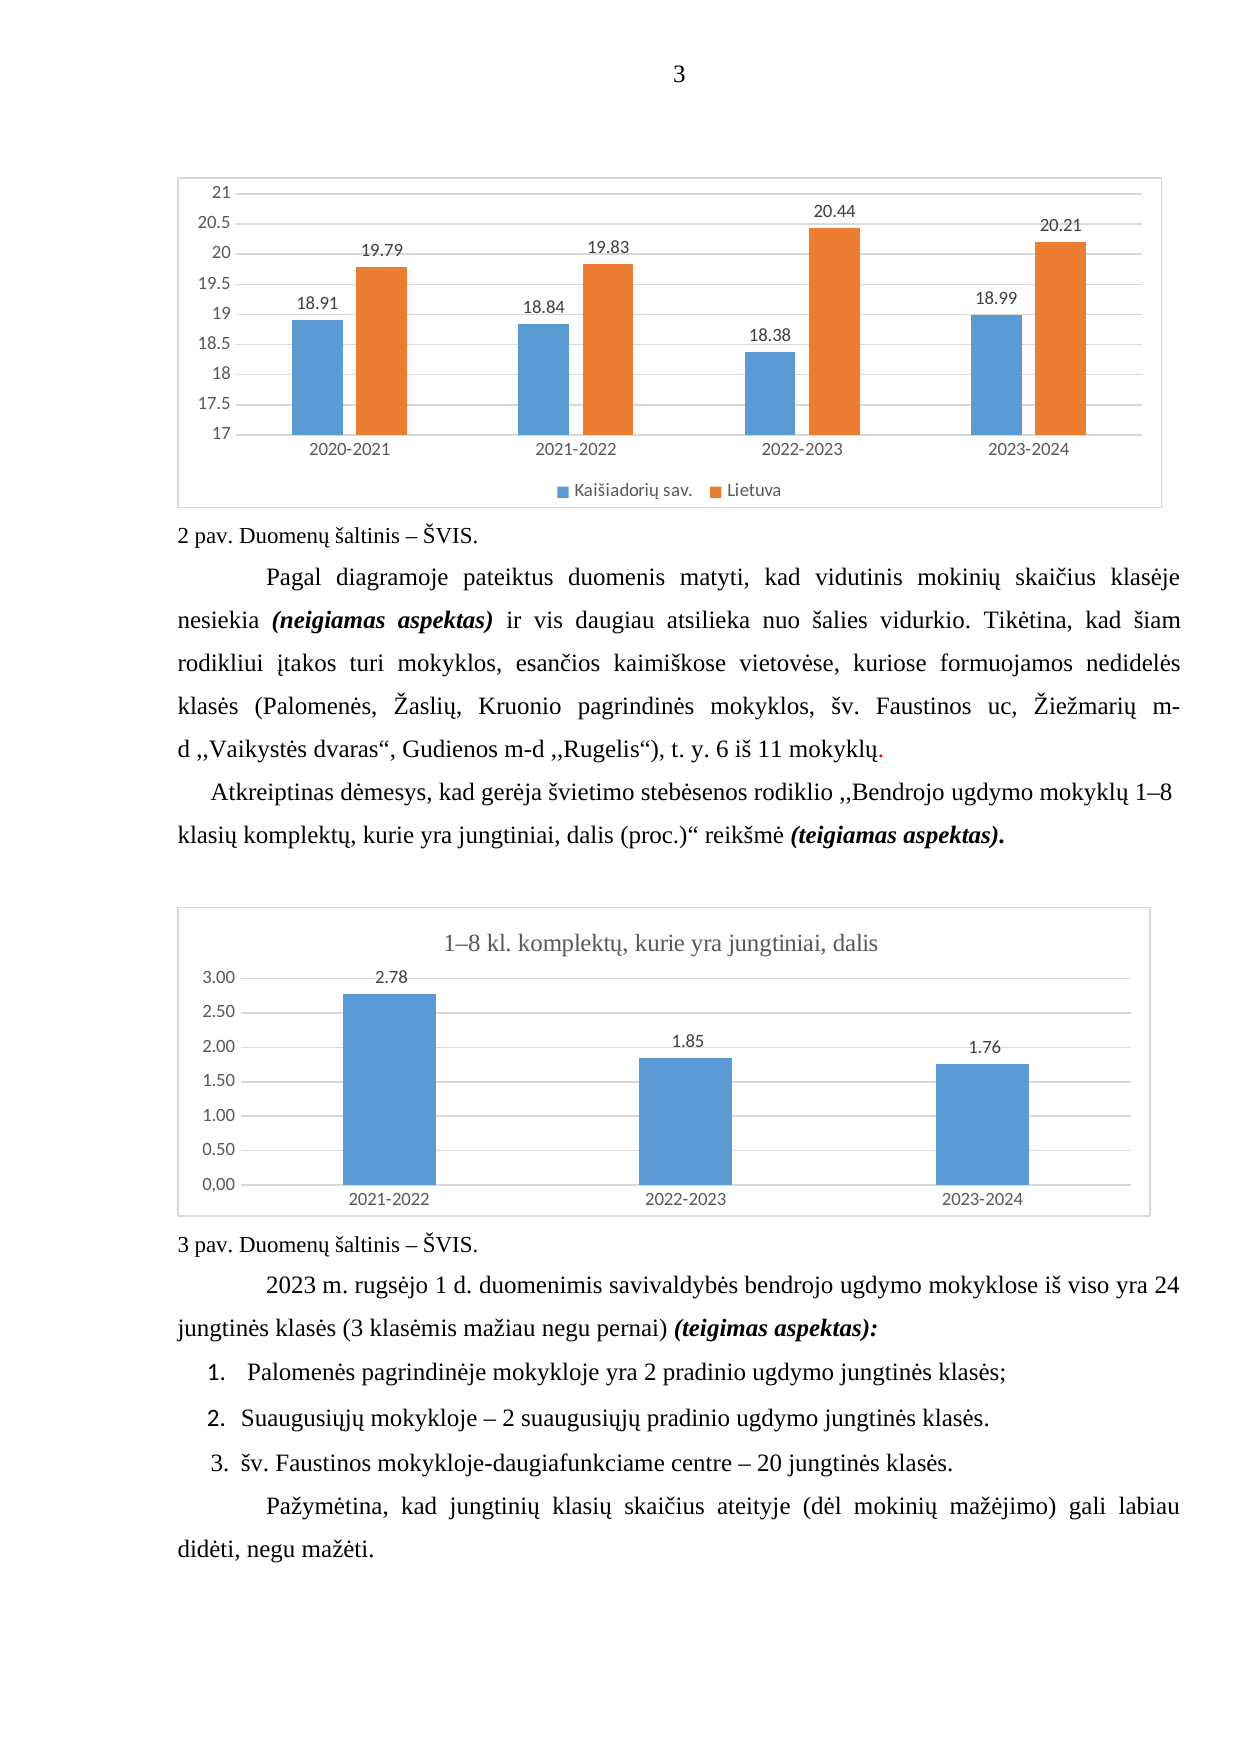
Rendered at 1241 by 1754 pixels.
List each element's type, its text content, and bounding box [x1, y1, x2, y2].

list Suaugusiųjų mokykloje – 2 suaugusiųjų pradinio ugdymo jungtinės klasės. [177, 1402, 1181, 1433]
text Atkreiptinas dėmesys, kad gerėja švietimo stebėsenos rodiklio ,,Bendrojo ugdymo mokyklų 1–8 klasių komplektų, kurie yra jungtiniai, dalis (proc.)“ reikšmė (teigiamas aspektas). [177, 777, 1181, 849]
text Pažymėtina, kad jungtinių klasių skaičius ateityje (dėl mokinių mažėjimo) gali labiau didėti, negu mažėti. [177, 1491, 1181, 1563]
list Palomenės pagrindinėje mokykloje yra 2 pradinio ugdymo jungtinės klasės; [177, 1357, 1181, 1387]
text 2 pav. Duomenų šaltinis – ŠVIS. [177, 522, 1181, 549]
text 3 pav. Duomenų šaltinis – ŠVIS. [177, 1231, 1181, 1257]
list šv. Faustinos mokykloje-daugiafunkciame centre – 20 jungtinės klasės. [182, 1448, 1181, 1477]
text 2023 m. rugsėjo 1 d. duomenimis savivaldybės bendrojo ugdymo mokyklose iš viso yra 24 jungtinės klasės (3 klasėmis mažiau negu pernai) (teigimas aspektas): [177, 1270, 1181, 1342]
text Pagal diagramoje pateiktus duomenis matyti, kad vidutinis mokinių skaičius klasėje nesiekia (neigiamas aspektas) ir vis daugiau atsilieka nuo šalies vidurkio. Tikėtina, kad šiam rodikliui įtakos turi mokyklos, esančios kaimiškose vietovėse, kuriose formuojamos nedidelės klasės (Palomenės, Žaslių, Kruonio pagrindinės mokyklos, šv. Faustinos uc, Žiežmarių m-d ,,Vaikystės dvaras“, Gudienos m-d ,,Rugelis“), t. y. 6 iš 11 mokyklų. [177, 562, 1181, 763]
